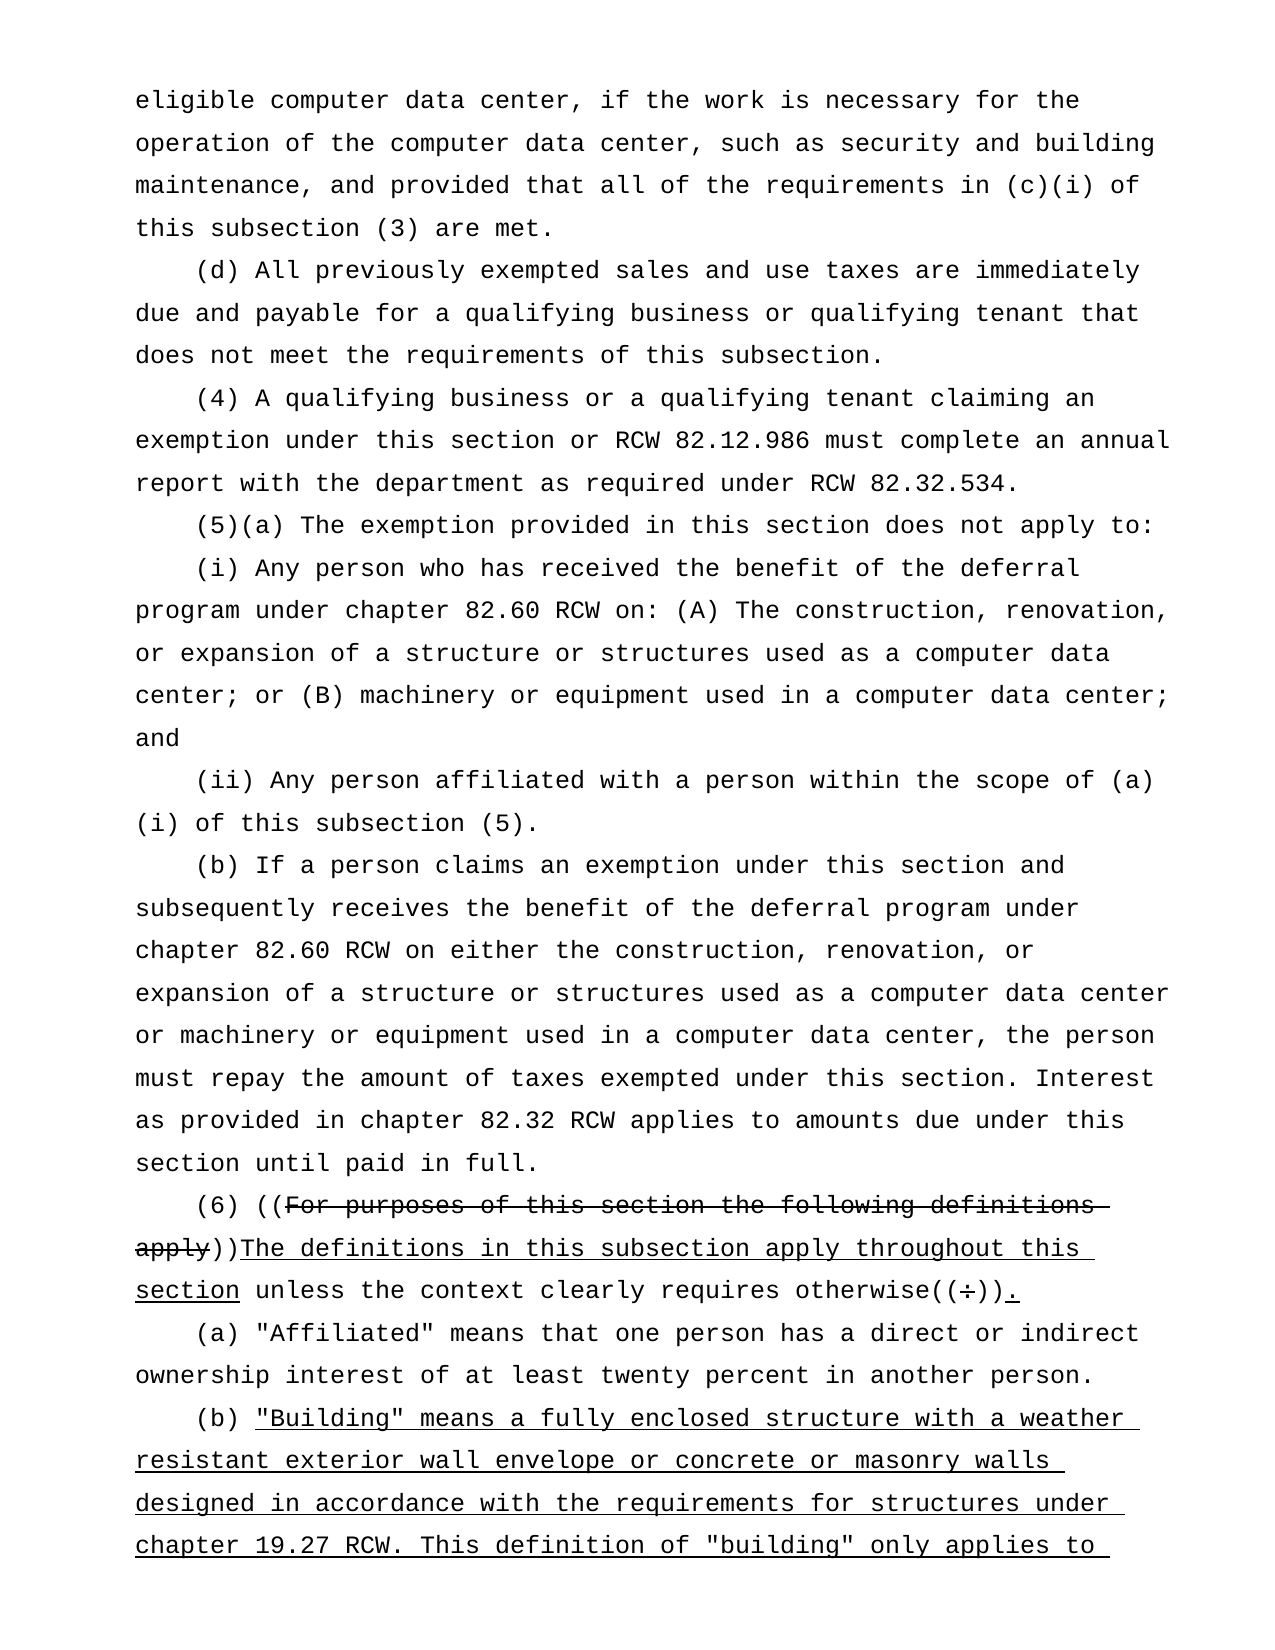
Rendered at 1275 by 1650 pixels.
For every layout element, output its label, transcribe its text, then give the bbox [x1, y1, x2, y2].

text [135, 75, 1170, 245]
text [135, 1392, 1170, 1562]
text (d) All previously exempted sales and use taxes are immediately due and payable for a qualifying business or qualifying tenant that does not meet the requirements of this subsection. [135, 245, 1170, 372]
text (5)(a) The exemption provided in this section does not apply to: [135, 500, 1170, 542]
text (i) Any person who has received the benefit of the deferral program under chapter 82.60 RCW on: (A) The construction, renovation, or expansion of a structure or structures used as a computer data center; or (B) machinery or equipment used in a computer data center; and [135, 542, 1170, 755]
text (b) If a person claims an exemption under this section and subsequently receives the benefit of the deferral program under chapter 82.60 RCW on either the construction, renovation, or expansion of a structure or structures used as a computer data center or machinery or equipment used in a computer data center, the person must repay the amount of taxes exempted under this section. Interest as provided in chapter 82.32 RCW applies to amounts due under this section until paid in full. [135, 840, 1170, 1180]
text (6) ((For purposes of this section the following definitions apply))The definitions in this subsection apply throughout this section unless the context clearly requires otherwise((:)). [135, 1180, 1170, 1307]
text (a) "Affiliated" means that one person has a direct or indirect ownership interest of at least twenty percent in another person. [135, 1307, 1170, 1392]
text (ii) Any person affiliated with a person within the scope of (a)(i) of this subsection (5). [135, 755, 1170, 840]
text (4) A qualifying business or a qualifying tenant claiming an exemption under this section or RCW 82.12.986 must complete an annual report with the department as required under RCW 82.32.534. [135, 372, 1170, 500]
